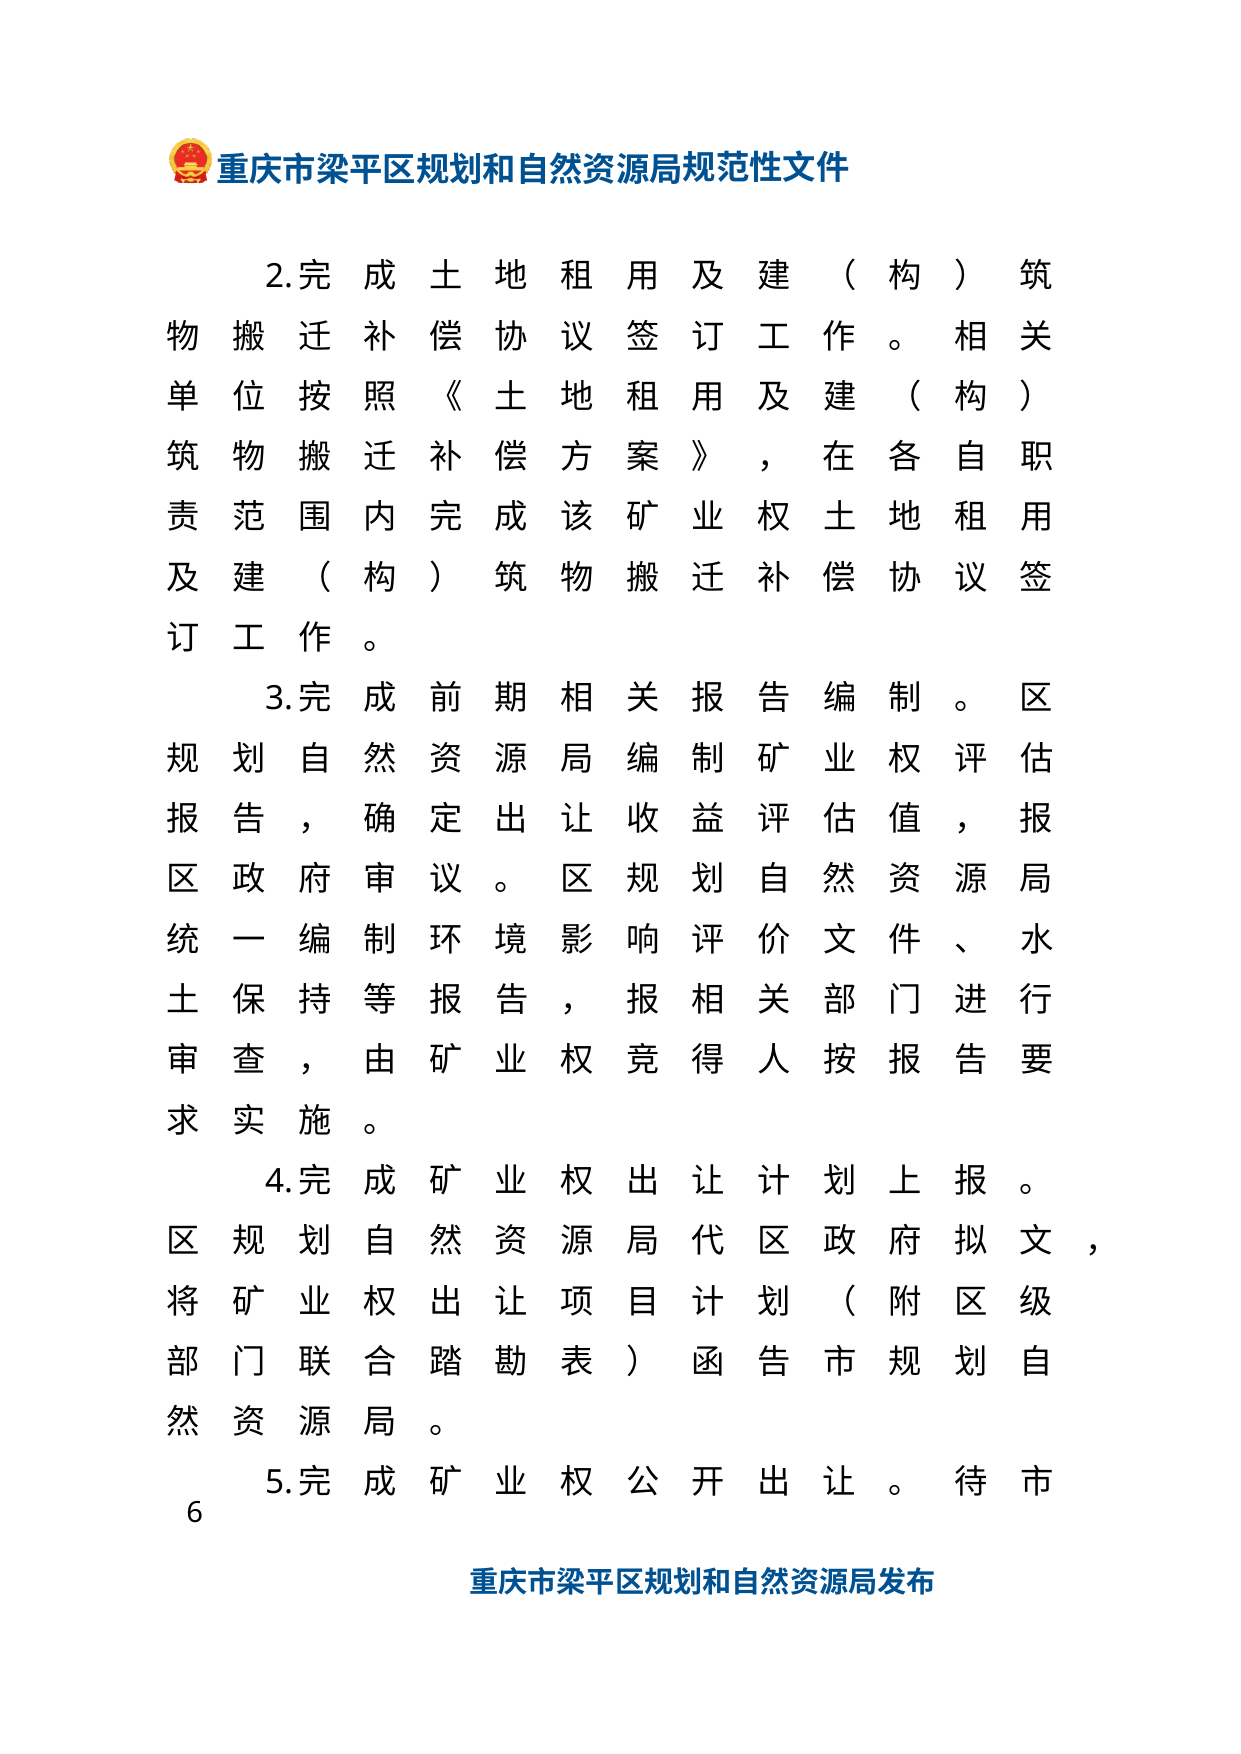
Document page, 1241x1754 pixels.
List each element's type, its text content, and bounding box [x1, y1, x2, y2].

text 5.完成矿业权公开出让。待市规划自然资源局下达矿业权出让计划后，区规划自然资源局编制《重庆市梁平区矿业权公开出让公告》，经审定后，在区公共资源交易中心进行公开出让。 [167, 1449, 1085, 1509]
text 4.完成矿业权出让计划上报。区规划自然资源局代区政府拟文，将矿业权出让项目计划（附区级部门联合踏勘表）函告市规划自然资源局。 [167, 1148, 1085, 1449]
picture [165, 136, 216, 187]
text 3.完成前期相关报告编制。区规划自然资源局编制矿业权评估报告，确定出让收益评估值，报区政府审议。区规划自然资源局统一编制环境影响评价文件、水土保持等报告，报相关部门进行审查，由矿业权竞得人按报告要求实施。 [167, 665, 1085, 1148]
text 2.完成土地租用及建（构）筑物搬迁补偿协议签订工作。相关单位按照《土地租用及建（构）筑物搬迁补偿方案》，在各自职责范围内完成该矿业权土地租用及建（构）筑物搬迁补偿协议签订工作。 [167, 243, 1085, 665]
